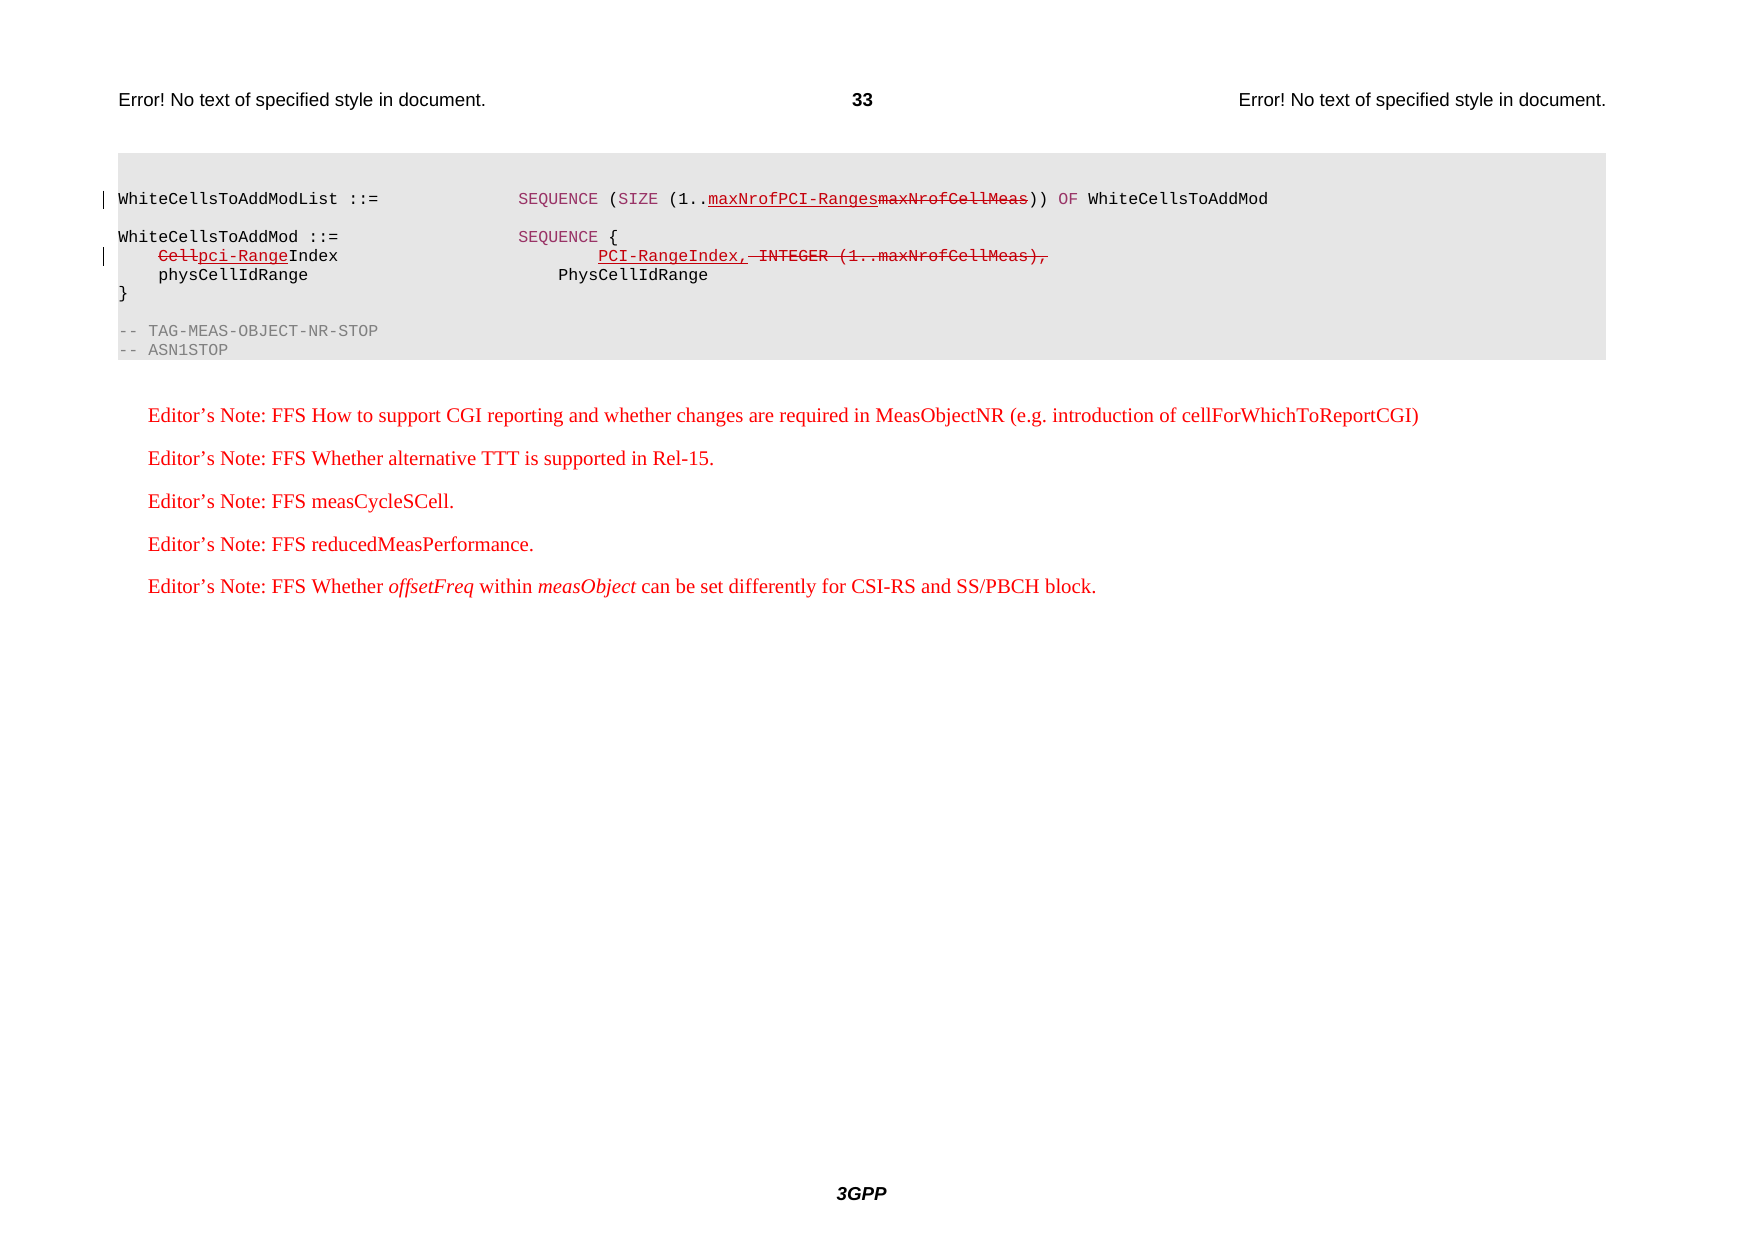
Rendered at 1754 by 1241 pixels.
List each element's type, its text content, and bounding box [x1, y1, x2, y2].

text -- ASN1STOP [118, 341, 1606, 360]
text Editor’s Note: FFS Whether alternative TTT is supported in Rel-15. [148, 446, 1606, 470]
text Editor’s Note: FFS Whether offsetFreq within measObject can be set differently for CSI-RS and SS/PBCH block. [148, 574, 1606, 598]
text WhiteCellsToAddMod ::= SEQUENCE { [118, 228, 1606, 247]
text WhiteCellsToAddModList ::= SEQUENCE (SIZE (1..)) OF WhiteCellsToAddMod [118, 191, 1606, 209]
text Editor’s Note: FFS reducedMeasPerformance. [148, 532, 1606, 556]
text -- TAG-MEAS-OBJECT-NR-STOP [118, 323, 1606, 341]
text physCellIdRange PhysCellIdRange [118, 266, 1606, 285]
text Editor’s Note: FFS measCycleSCell. [148, 489, 1606, 513]
text Index [118, 247, 1606, 266]
text } [118, 285, 1606, 304]
text Editor’s Note: FFS How to support CGI reporting and whether changes are required in MeasObjectNR (e.g. introduction of cellForWhichToReportCGI) [148, 403, 1606, 427]
